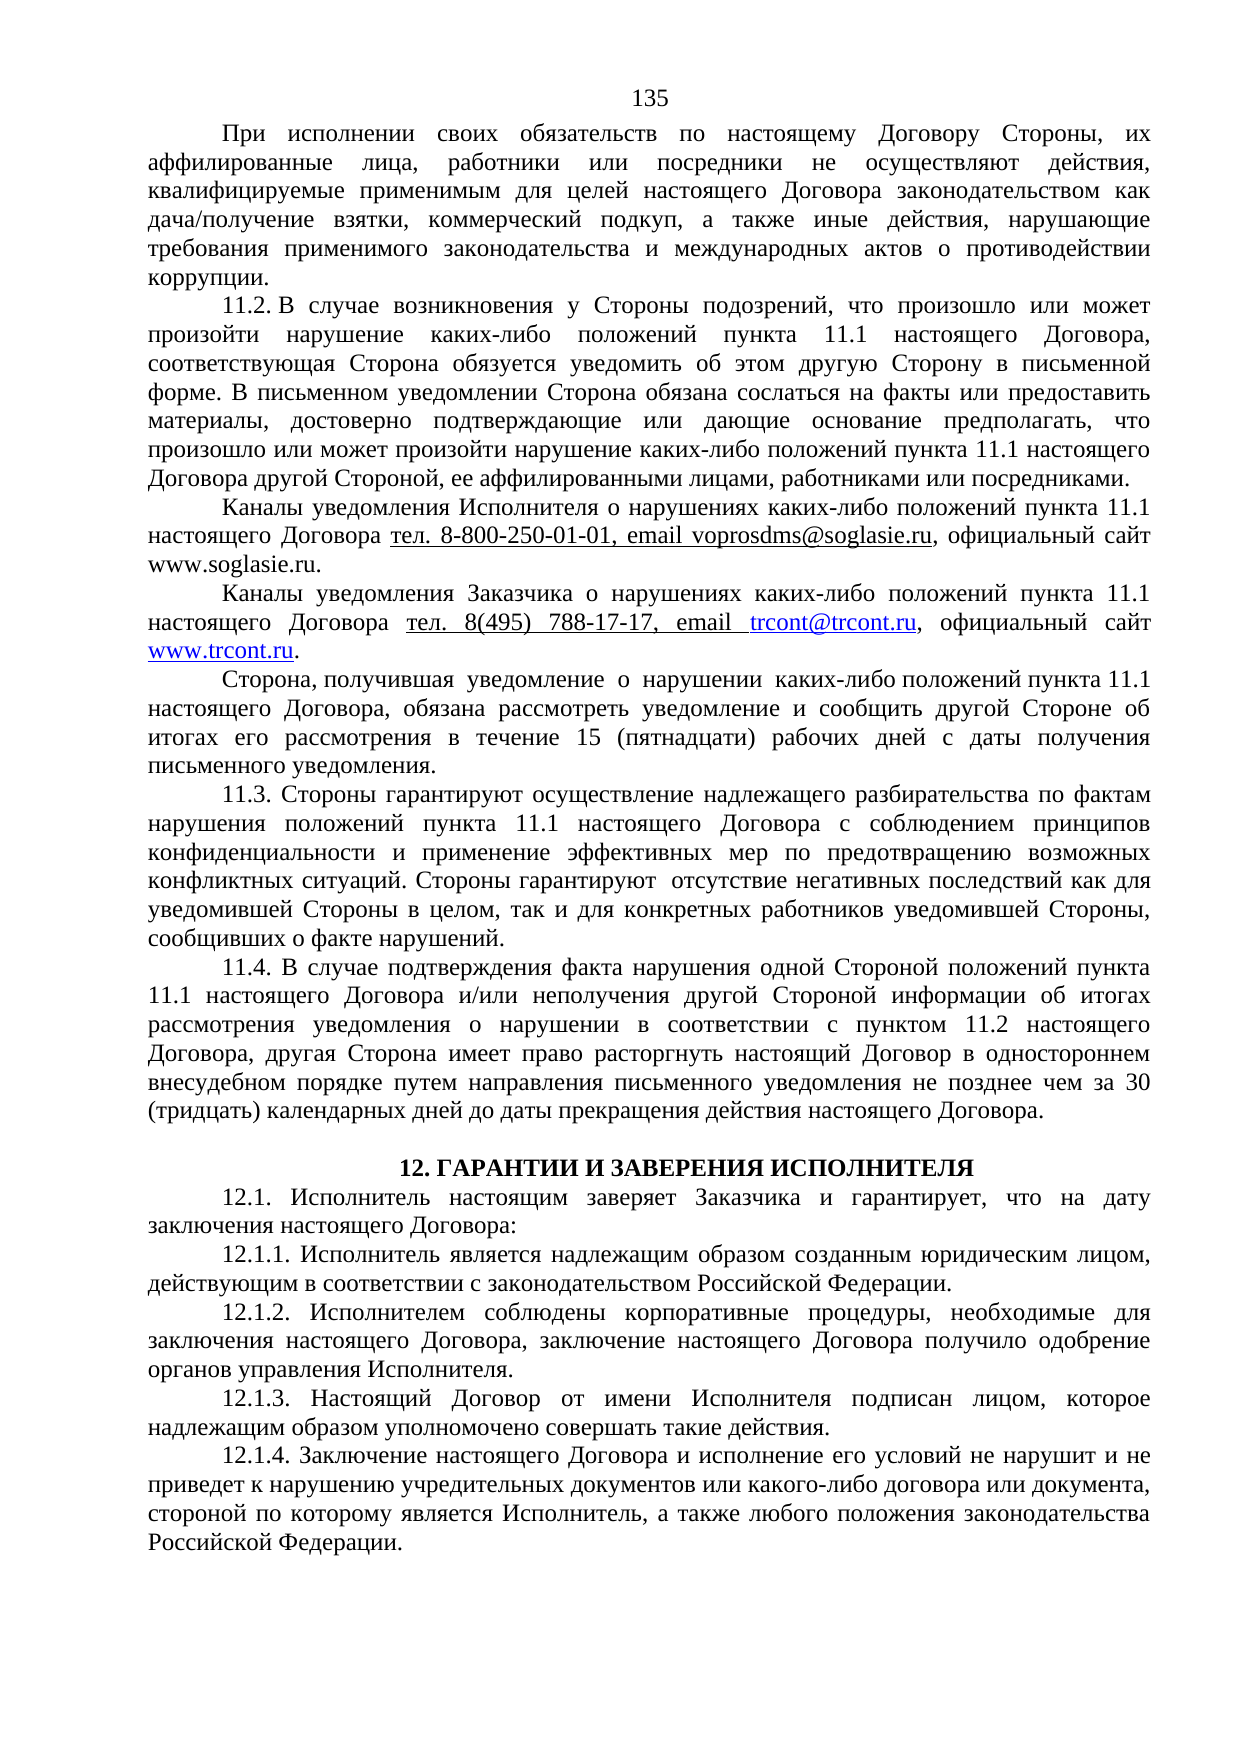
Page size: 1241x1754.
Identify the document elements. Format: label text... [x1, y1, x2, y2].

text При исполнении своих обязательств по настоящему Договору Стороны, их аффилированные лица, работники или посредники не осуществляют действия, квалифицируемые применимым для целей настоящего Договора законодательством как дача/получение взятки, коммерческий подкуп, а также иные действия, нарушающие требования применимого законодательства и международных актов о противодействии коррупции. [148, 118, 1152, 291]
text 12.1.3. Настоящий Договор от имени Исполнителя подписан лицом, которое надлежащим образом уполномочено совершать такие действия. [148, 1383, 1152, 1441]
text Сторона, получившая уведомление о нарушении каких-либо положений пункта 11.1 настоящего Договора, обязана рассмотреть уведомление и сообщить другой Стороне об итогах его рассмотрения в течение 15 (пятнадцати) рабочих дней с даты получения письменного уведомления. [148, 664, 1152, 779]
text 11.4. В случае подтверждения факта нарушения одной Стороной положений пункта 11.1 настоящего Договора и/или неполучения другой Стороной информации об итогах рассмотрения уведомления о нарушении в соответствии с пунктом 11.2 настоящего Договора, другая Сторона имеет право расторгнуть настоящий Договор в одностороннем внесудебном порядке путем направления письменного уведомления не позднее чем за 30 (тридцать) календарных дней до даты прекращения действия настоящего Договора. [148, 952, 1152, 1124]
text 12. ГАРАНТИИ И ЗАВЕРЕНИЯ ИСПОЛНИТЕЛЯ [148, 1153, 1152, 1182]
text 11.2. В случае возникновения у Стороны подозрений, что произошло или может произойти нарушение каких-либо положений пункта 11.1 настоящего Договора, соответствующая Сторона обязуется уведомить об этом другую Сторону в письменной форме. В письменном уведомлении Сторона обязана сослаться на факты или предоставить материалы, достоверно подтверждающие или дающие основание предполагать, что произошло или может произойти нарушение каких-либо положений пункта 11.1 настоящего Договора другой Стороной, ее аффилированными лицами, работниками или посредниками. [148, 291, 1152, 492]
text 11.3. Стороны гарантируют осуществление надлежащего разбирательства по фактам нарушения положений пункта 11.1 настоящего Договора с соблюдением принципов конфиденциальности и применение эффективных мер по предотвращению возможных конфликтных ситуаций. Стороны гарантируют отсутствие негативных последствий как для уведомившей Стороны в целом, так и для конкретных работников уведомившей Стороны, сообщивших о факте нарушений. [148, 779, 1152, 952]
text 12.1.4. Заключение настоящего Договора и исполнение его условий не нарушит и не приведет к нарушению учредительных документов или какого-либо договора или документа, стороной по которому является Исполнитель, а также любого положения законодательства Российской Федерации. [148, 1441, 1152, 1556]
text Каналы уведомления Исполнителя о нарушениях каких-либо положений пункта 11.1 настоящего Договора тел. 8-800-250-01-01, email voprosdms@soglasie.ru, официальный сайт www.soglasie.ru. [148, 492, 1152, 578]
text 12.1.2. Исполнителем соблюдены корпоративные процедуры, необходимые для заключения настоящего Договора, заключение настоящего Договора получило одобрение органов управления Исполнителя. [148, 1297, 1152, 1383]
text Каналы уведомления Заказчика о нарушениях каких-либо положений пункта 11.1 настоящего Договора тел. 8(495) 788-17-17, email trcont@trcont.ru, официальный сайт www.trcont.ru. [148, 578, 1152, 664]
text 12.1.1. Исполнитель является надлежащим образом созданным юридическим лицом, действующим в соответствии с законодательством Российской Федерации. [148, 1239, 1152, 1297]
text 12.1. Исполнитель настоящим заверяет Заказчика и гарантирует, что на дату заключения настоящего Договора: [148, 1182, 1152, 1239]
